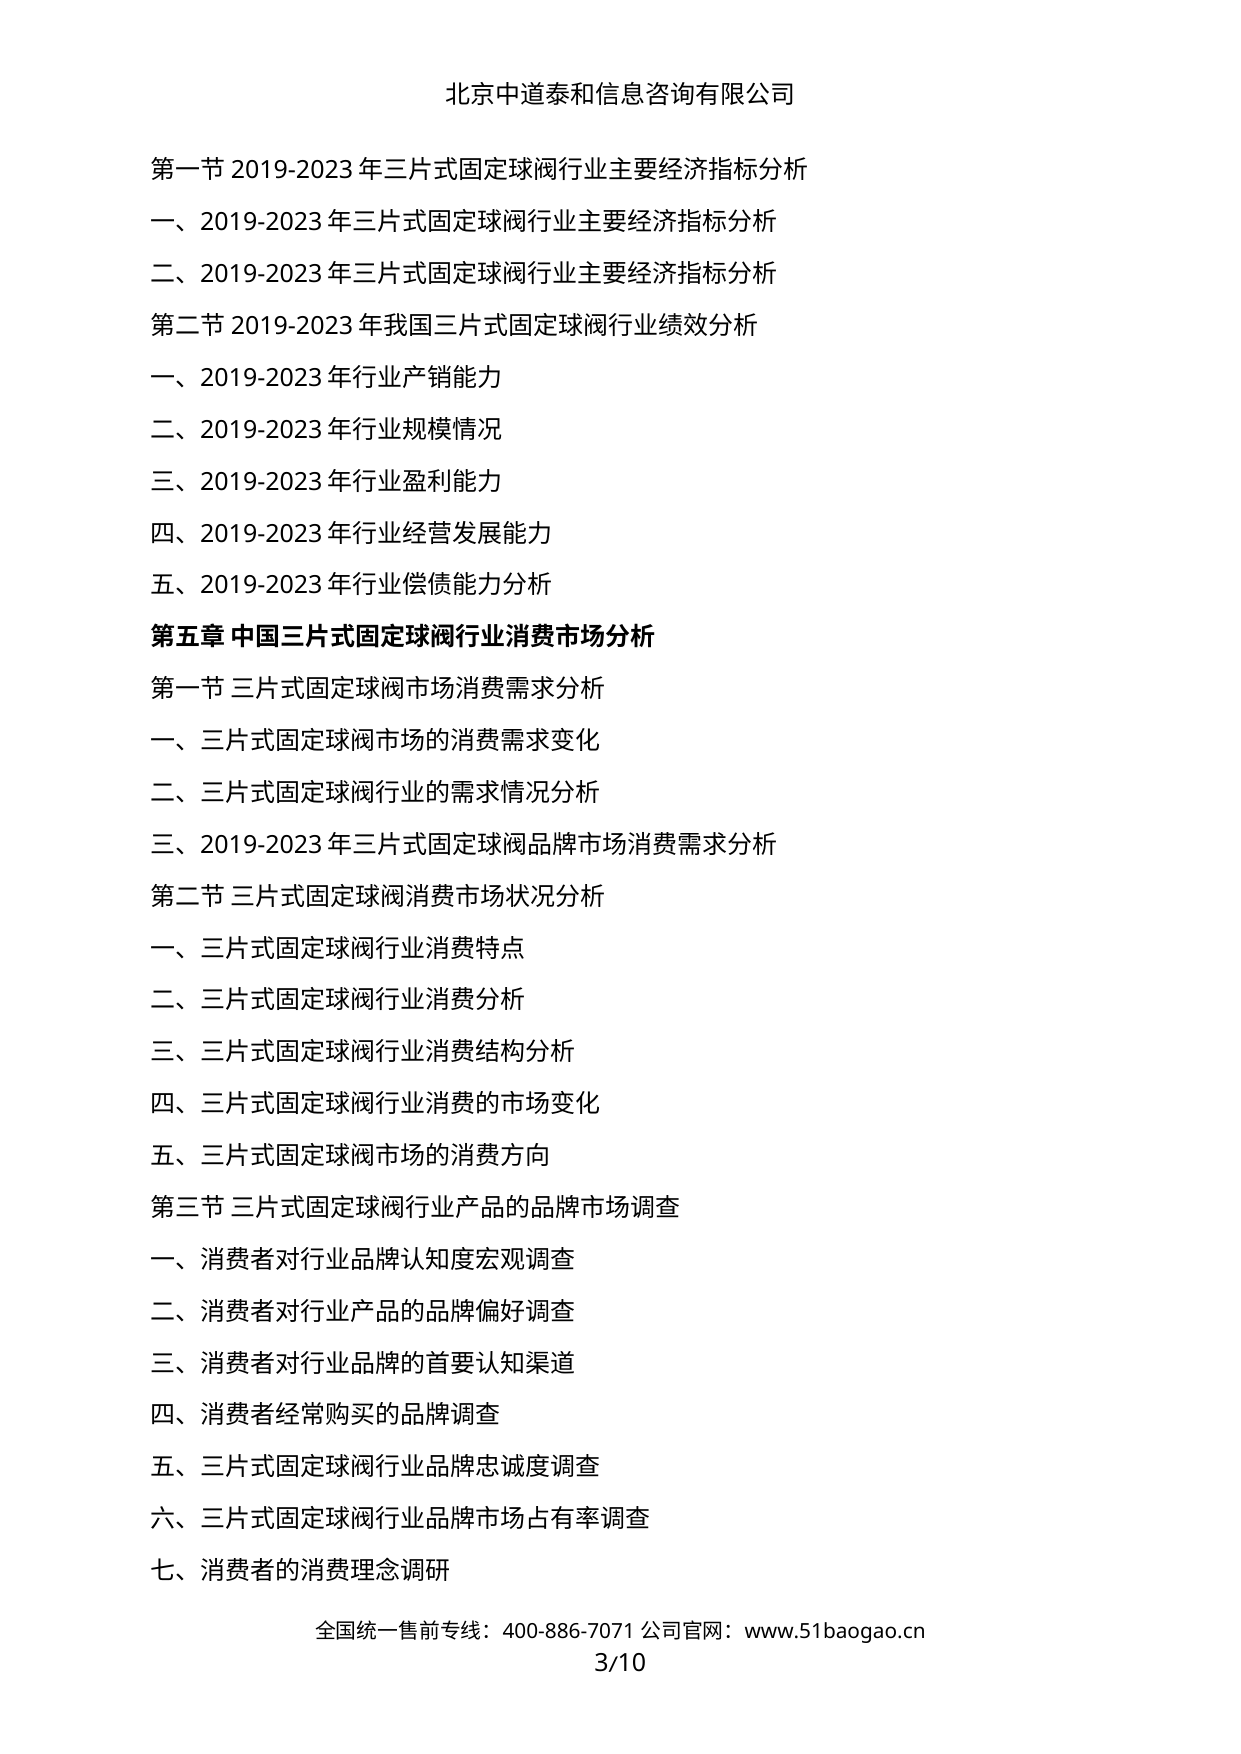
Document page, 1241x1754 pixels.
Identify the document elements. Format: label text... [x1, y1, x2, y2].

text 四、消费者经常购买的品牌调查 [150, 1395, 1090, 1431]
text 四、2019-2023年行业经营发展能力 [150, 513, 1090, 549]
text 二、三片式固定球阀行业的需求情况分析 [150, 772, 1090, 809]
text 第五章 中国三片式固定球阀行业消费市场分析 [150, 617, 1090, 653]
text 二、2019-2023年三片式固定球阀行业主要经济指标分析 [150, 254, 1090, 290]
text 三、2019-2023年三片式固定球阀品牌市场消费需求分析 [150, 824, 1090, 861]
text 第一节 2019-2023年三片式固定球阀行业主要经济指标分析 [150, 150, 1090, 186]
text 第二节 三片式固定球阀消费市场状况分析 [150, 876, 1090, 912]
text 七、消费者的消费理念调研 [150, 1551, 1090, 1587]
text 五、三片式固定球阀行业品牌忠诚度调查 [150, 1447, 1090, 1483]
text 一、三片式固定球阀行业消费特点 [150, 928, 1090, 964]
text 二、三片式固定球阀行业消费分析 [150, 980, 1090, 1016]
text 第一节 三片式固定球阀市场消费需求分析 [150, 669, 1090, 705]
text 二、2019-2023年行业规模情况 [150, 409, 1090, 446]
text 第二节 2019-2023年我国三片式固定球阀行业绩效分析 [150, 306, 1090, 342]
text 一、2019-2023年三片式固定球阀行业主要经济指标分析 [150, 202, 1090, 238]
text 三、2019-2023年行业盈利能力 [150, 461, 1090, 497]
text 第三节 三片式固定球阀行业产品的品牌市场调查 [150, 1187, 1090, 1224]
text 二、消费者对行业产品的品牌偏好调查 [150, 1291, 1090, 1327]
text 三、三片式固定球阀行业消费结构分析 [150, 1032, 1090, 1068]
text 五、三片式固定球阀市场的消费方向 [150, 1136, 1090, 1172]
text 一、2019-2023年行业产销能力 [150, 357, 1090, 394]
text 六、三片式固定球阀行业品牌市场占有率调查 [150, 1499, 1090, 1535]
text 三、消费者对行业品牌的首要认知渠道 [150, 1343, 1090, 1379]
text 五、2019-2023年行业偿债能力分析 [150, 565, 1090, 601]
text 四、三片式固定球阀行业消费的市场变化 [150, 1084, 1090, 1120]
text 一、三片式固定球阀市场的消费需求变化 [150, 721, 1090, 757]
text 一、消费者对行业品牌认知度宏观调查 [150, 1239, 1090, 1276]
